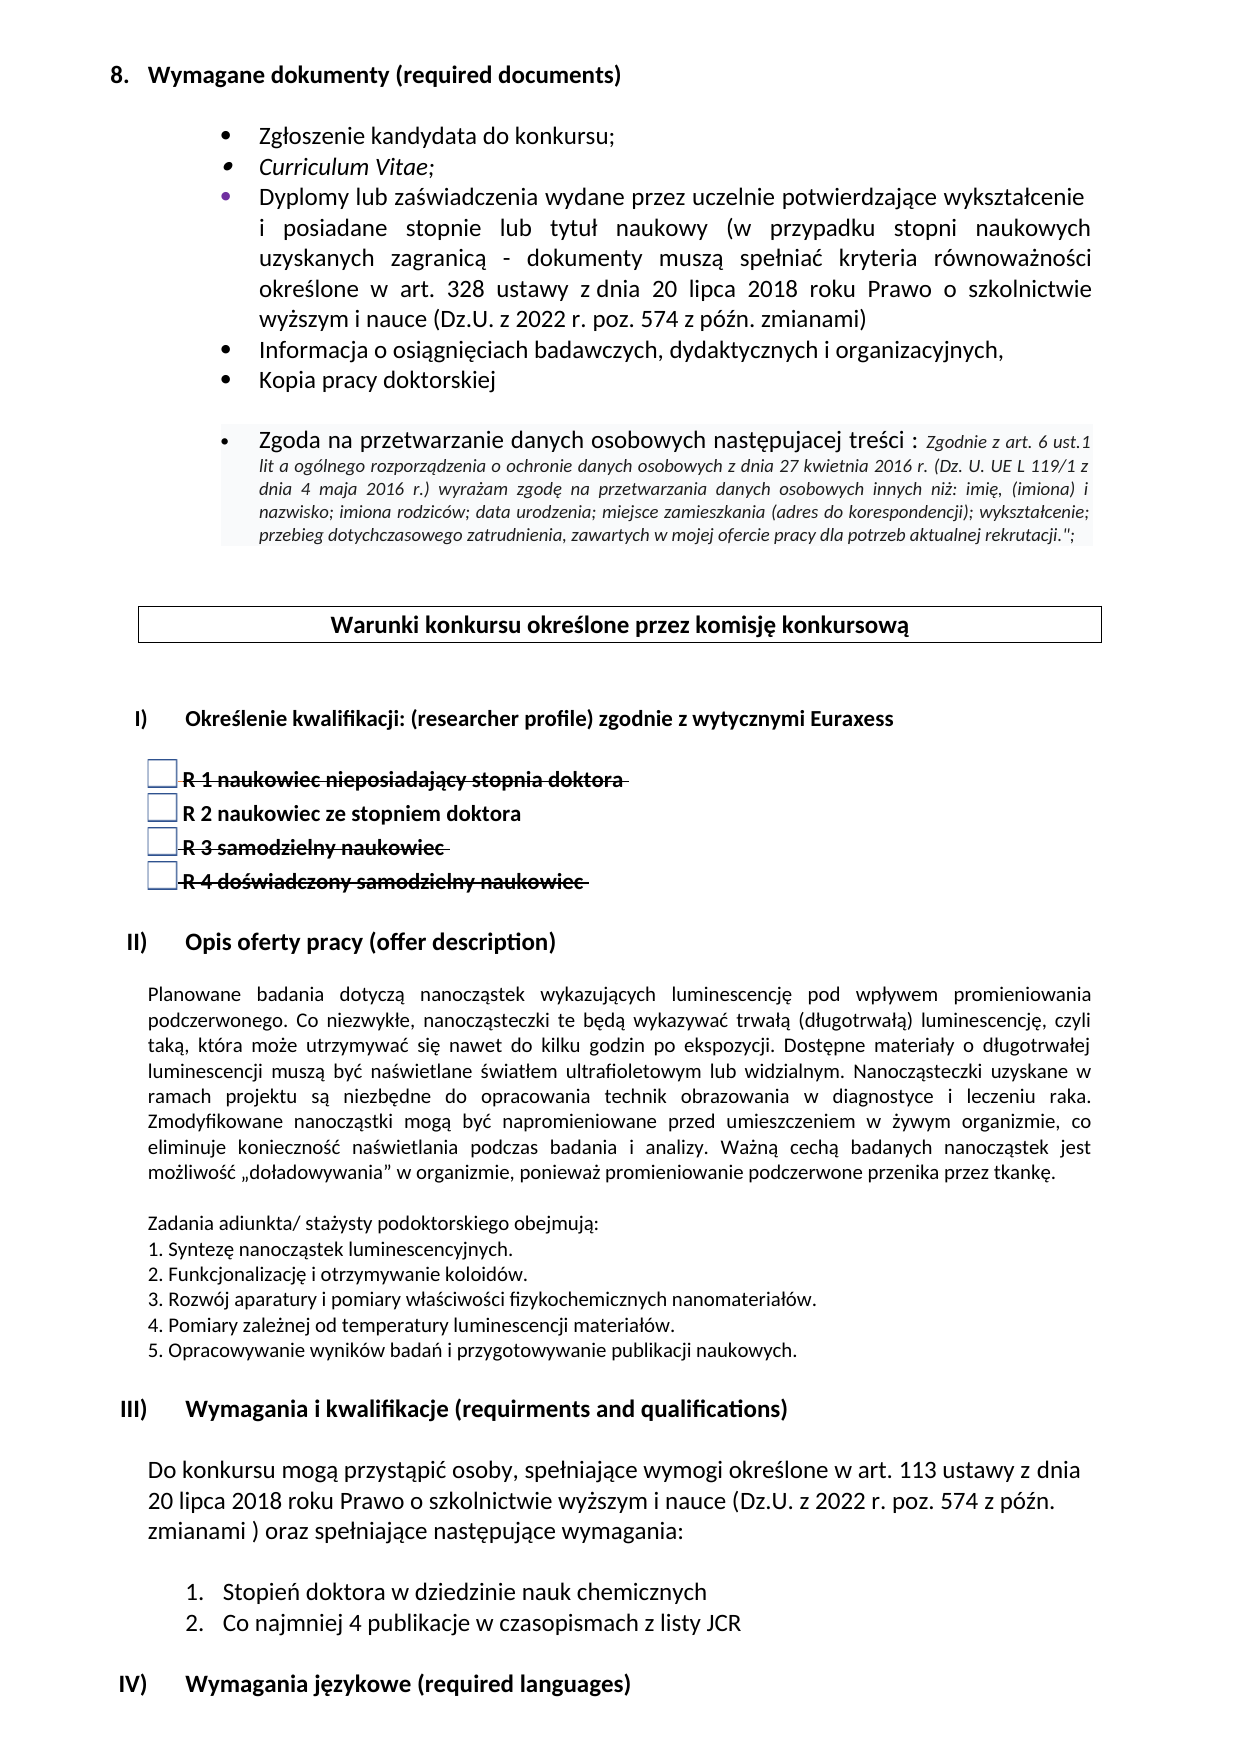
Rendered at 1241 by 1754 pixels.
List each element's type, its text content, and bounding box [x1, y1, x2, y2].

picture [147, 793, 178, 822]
list Zgłoszenie kandydata do konkursu; [221, 120, 1093, 151]
text 2. Funkcjonalizację i otrzymywanie koloidów. [148, 1261, 1093, 1287]
list Stopień doktora w dziedzinie nauk chemicznych [185, 1576, 1093, 1607]
text R 2 naukowiec ze stopniem doktora [148, 793, 1093, 827]
picture [147, 861, 178, 890]
text 4. Pomiary zależnej od temperatury luminescencji materiałów. [148, 1312, 1093, 1337]
list Określenie kwalifikacji: (researcher profile) zgodnie z wytycznymi Euraxess [148, 704, 1093, 732]
list Wymagania i kwalifikacje (requirments and qualifications) [148, 1393, 1093, 1424]
list Kopia pracy doktorskiej [221, 364, 1093, 395]
text Warunki konkursu określone przez komisję konkursową [139, 607, 1101, 642]
text 5. Opracowywanie wyników badań i przygotowywanie publikacji naukowych. [148, 1337, 1093, 1363]
list Curriculum Vitae; [221, 151, 1093, 181]
list Co najmniej 4 publikacje w czasopismach z listy JCR [185, 1607, 1093, 1637]
text R 3 samodzielny naukowiec [148, 827, 1093, 861]
text Planowane badania dotyczą nanocząstek wykazujących luminescencję pod wpływem promieniowania podczerwonego. Co niezwykłe, nanocząsteczki te będą wykazywać trwałą (długotrwałą) luminescencję, czyli taką, która może utrzymywać się nawet do kilku godzin po ekspozycji. Dostępne materiały o długotrwałej luminescencji muszą być naświetlane światłem ultrafioletowym lub widzialnym. Nanocząsteczki uzyskane w ramach projektu są niezbędne do opracowania technik obrazowania w diagnostyce i leczeniu raka. Zmodyfikowane nanocząstki mogą być napromieniowane przed umieszczeniem w żywym organizmie, co eliminuje konieczność naświetlania podczas badania i analizy. Ważną cechą badanych nanocząstek jest możliwość „doładowywania” w organizmie, ponieważ promieniowanie podczerwone przenika przez tkankę. [148, 982, 1093, 1185]
text Do konkursu mogą przystąpić osoby, spełniające wymogi określone w art. 113 ustawy z dnia 20 lipca 2018 roku Prawo o szkolnictwie wyższym i nauce (Dz.U. z 2022 r. poz. 574 z późn. zmianami ) oraz spełniające następujące wymagania: [148, 1454, 1093, 1546]
text 1. Syntezę nanocząstek luminescencyjnych. [148, 1236, 1093, 1261]
list Wymagania językowe (required languages) [148, 1668, 1093, 1698]
text 3. Rozwój aparatury i pomiary właściwości fizykochemicznych nanomateriałów. [148, 1287, 1093, 1312]
picture [147, 759, 178, 788]
list Wymagane dokumenty (required documents) [110, 59, 1093, 89]
list Dyplomy lub zaświadczenia wydane przez uczelnie potwierdzające wykształcenie i posiadane stopnie lub tytuł naukowy (w przypadku stopni naukowych uzyskanych zagranicą - dokumenty muszą spełniać kryteria równoważności określone w art. 328 ustawy z dnia 20 lipca 2018 roku Prawo o szkolnictwie wyższym i nauce (Dz.U. z 2022 r. poz. 574 z późn. zmianami) [221, 181, 1093, 334]
picture [147, 827, 178, 856]
text R 4 doświadczony samodzielny naukowiec [148, 861, 1093, 895]
text Zadania adiunkta/ stażysty podoktorskiego obejmują: [148, 1210, 1093, 1236]
list Opis oferty pracy (offer description) [148, 926, 1093, 956]
list Zgoda na przetwarzanie danych osobowych następujacej treści : Zgodnie z art. 6 ust.1 lit a ogólnego rozporządzenia o ochronie danych osobowych z dnia 27 kwietnia 2016 r. (Dz. U. UE L 119/1 z dnia 4 maja 2016 r.) wyrażam zgodę na przetwarzania danych osobowych innych niż: imię, (imiona) i nazwisko; imiona rodziców; data urodzenia; miejsce zamieszkania (adres do korespondencji); wykształcenie; przebieg dotychczasowego zatrudnienia, zawartych w mojej ofercie pracy dla potrzeb aktualnej rekrutacji."; [221, 424, 1093, 546]
list Informacja o osiągnięciach badawczych, dydaktycznych i organizacyjnych, [221, 334, 1093, 364]
text R 1 naukowiec nieposiadający stopnia doktora [148, 760, 1093, 793]
